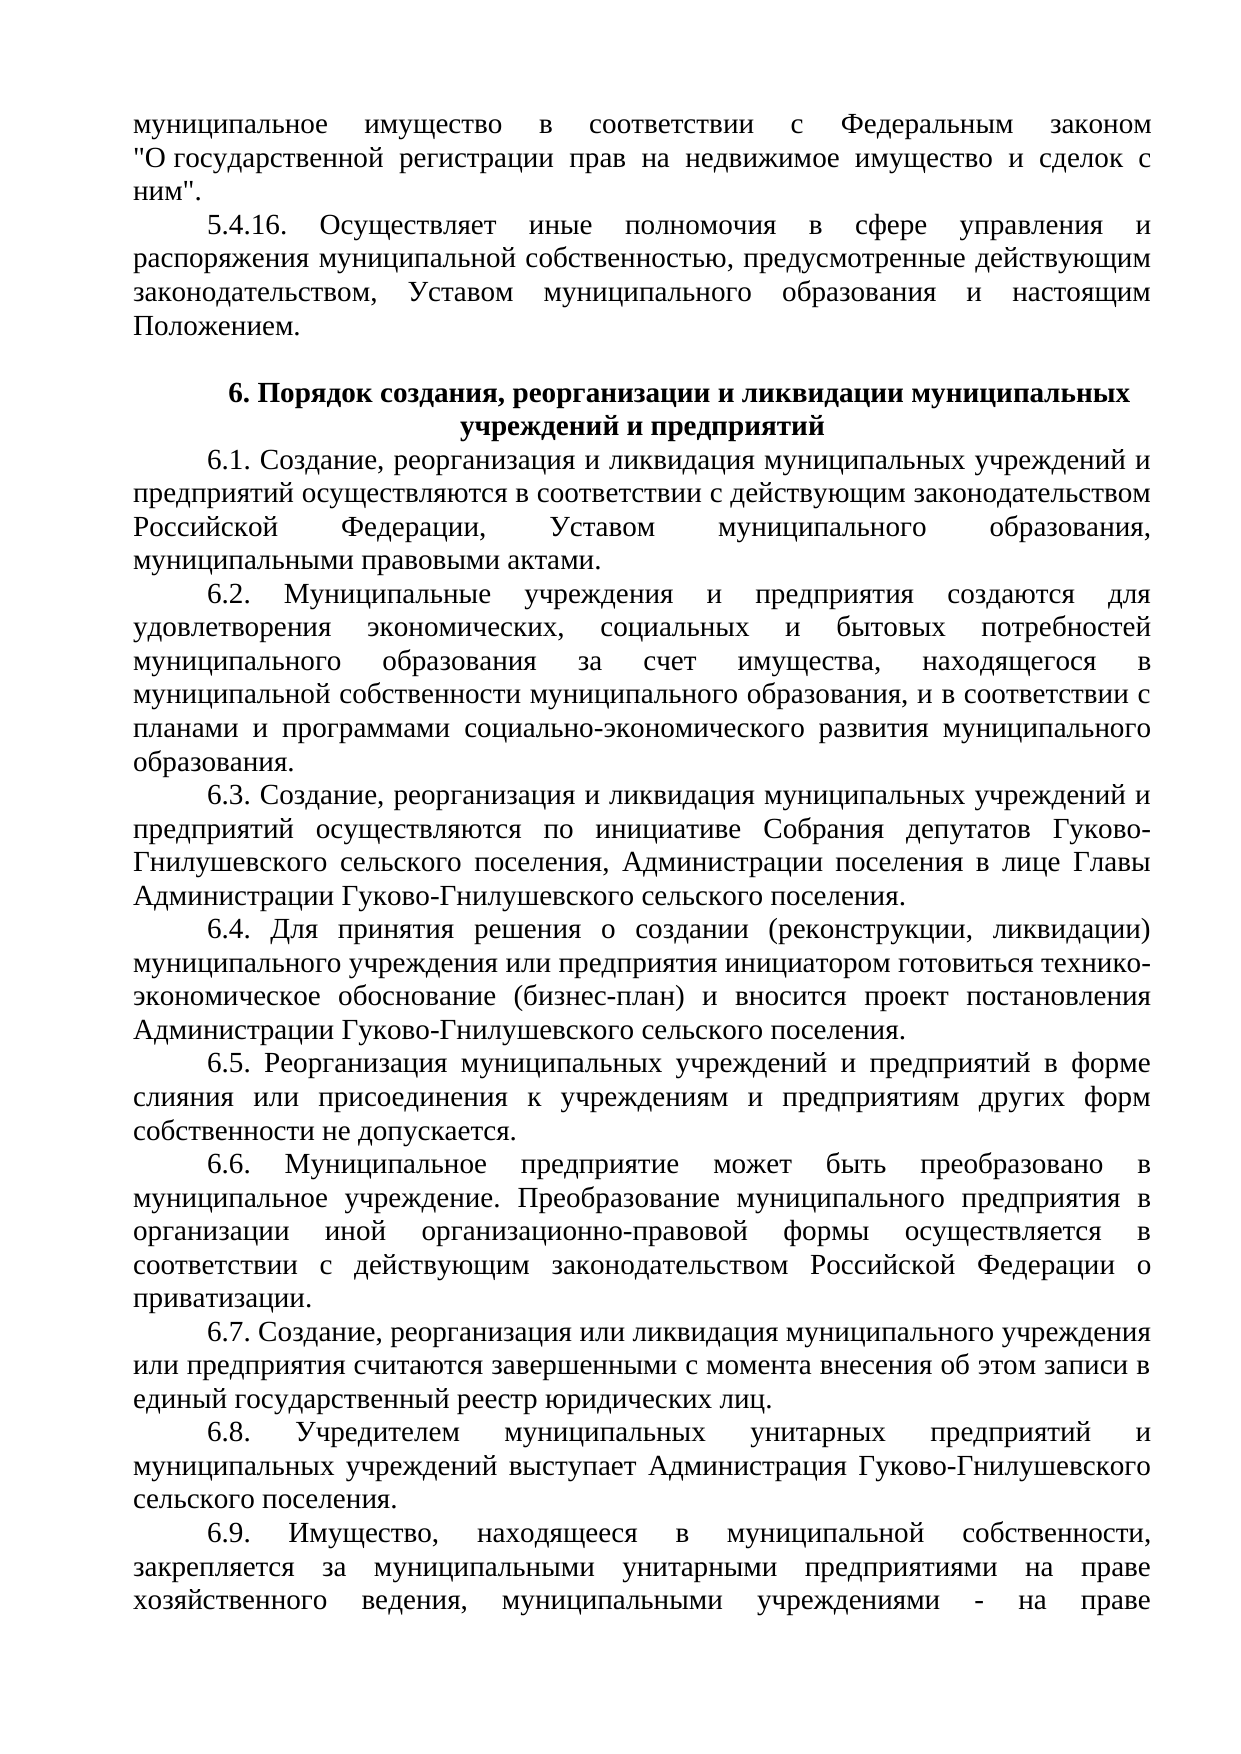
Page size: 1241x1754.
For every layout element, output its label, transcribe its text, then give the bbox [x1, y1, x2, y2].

text 6. Порядок создания, реорганизации и ликвидации муниципальных учреждений и предприятий [133, 375, 1152, 442]
text 6.3. Создание, реорганизация и ликвидация муниципальных учреждений и предприятий осуществляются по инициативе Собрания депутатов Гуково-Гнилушевского сельского поселения, Администрации поселения в лице Главы Администрации Гуково-Гнилушевского сельского поселения. [133, 777, 1152, 911]
text 6.7. Создание, реорганизация или ликвидация муниципального учреждения или предприятия считаются завершенными с момента внесения об этом записи в единый государственный реестр юридических лиц. [133, 1314, 1152, 1414]
text 6.5. Реорганизация муниципальных учреждений и предприятий в форме слияния или присоединения к учреждениям и предприятиям других форм собственности не допускается. [133, 1046, 1152, 1146]
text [133, 106, 1152, 207]
text 6.6. Муниципальное предприятие может быть преобразовано в муниципальное учреждение. Преобразование муниципального предприятия в организации иной организационно-правовой формы осуществляется в соответствии с действующим законодательством Российской Федерации о приватизации. [133, 1146, 1152, 1314]
text 6.1. Создание, реорганизация и ликвидация муниципальных учреждений и предприятий осуществляются в соответствии с действующим законодательством Российской Федерации, Уставом муниципального образования, муниципальными правовыми актами. [133, 442, 1152, 576]
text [133, 1515, 1152, 1616]
text 6.2. Муниципальные учреждения и предприятия создаются для удовлетворения экономических, социальных и бытовых потребностей муниципального образования за счет имущества, находящегося в муниципальной собственности муниципального образования, и в соответствии с планами и программами социально-экономического развития муниципального образования. [133, 576, 1152, 777]
text 5.4.16. Осуществляет иные полномочия в сфере управления и распоряжения муниципальной собственностью, предусмотренные действующим законодательством, Уставом муниципального образования и настоящим Положением. [133, 207, 1152, 341]
text 6.4. Для принятия решения о создании (реконструкции, ликвидации) муниципального учреждения или предприятия инициатором готовиться технико-экономическое обоснование (бизнес-план) и вносится проект постановления Администрации Гуково-Гнилушевского сельского поселения. [133, 911, 1152, 1046]
text 6.8. Учредителем муниципальных унитарных предприятий и муниципальных учреждений выступает Администрация Гуково-Гнилушевского сельского поселения. [133, 1414, 1152, 1515]
